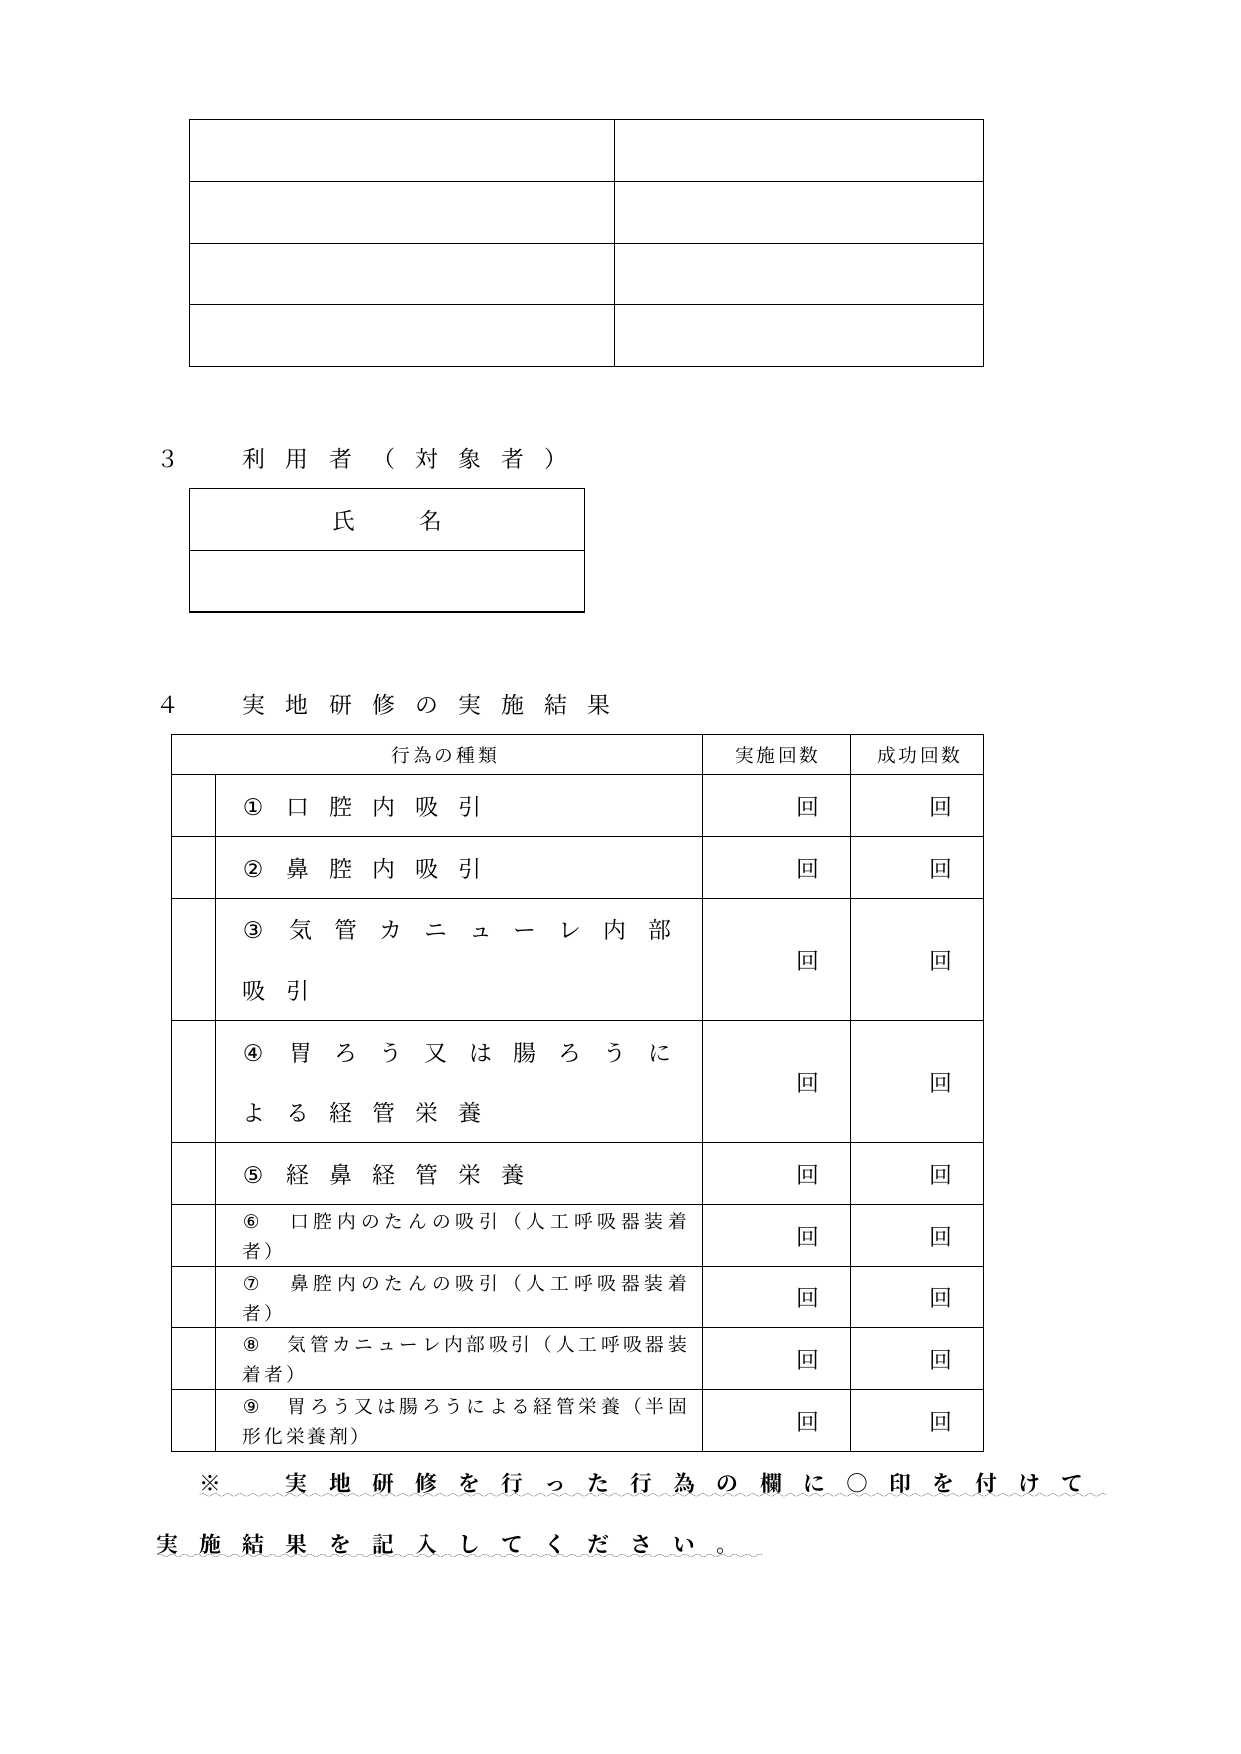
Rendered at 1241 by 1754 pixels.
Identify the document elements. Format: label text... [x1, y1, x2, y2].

text ４ 実地研修の実施結果 [156, 673, 1084, 734]
table_cell 回 [703, 1205, 850, 1266]
table_cell 回 [851, 775, 983, 836]
text ※ 実地研修を行った行為の欄に○印を付けて、実施結果を記入してください。 [156, 1452, 1084, 1573]
table_cell 回 [851, 1021, 983, 1142]
table_header 行為の種類 [172, 735, 702, 774]
table_cell [190, 182, 614, 242]
table_cell 回 [703, 1328, 850, 1389]
table_cell [190, 120, 614, 181]
table_cell ④ 胃ろう又は腸ろうによる経管栄養 [216, 1021, 702, 1142]
table_cell [172, 1205, 215, 1266]
table_cell 回 [851, 1328, 983, 1389]
table_cell 回 [703, 837, 850, 898]
table_cell [172, 1143, 215, 1204]
table_cell ⑤ 経鼻経管栄養 [216, 1143, 702, 1204]
table_cell 回 [851, 837, 983, 898]
table_header 成功回数 [851, 735, 983, 774]
table_cell [172, 1390, 215, 1451]
table_cell [615, 305, 983, 366]
table_cell 回 [851, 1205, 983, 1266]
table_cell [172, 775, 215, 836]
table_cell ① 口腔内吸引 [216, 775, 702, 836]
table_header 氏 名 [190, 489, 584, 550]
table_cell [615, 120, 983, 181]
table_cell 回 [703, 899, 850, 1020]
text ３ 利用者（対象者） [156, 427, 1084, 488]
table_cell 回 [703, 1267, 850, 1327]
table_cell ② 鼻腔内吸引 [216, 837, 702, 898]
table_cell [190, 305, 614, 366]
table_cell ⑥ 口腔内のたんの吸引（人工呼吸器装着者） [216, 1205, 702, 1266]
table_cell [172, 1328, 215, 1389]
table_cell 回 [851, 1390, 983, 1451]
table_cell 回 [851, 1267, 983, 1327]
table_cell 回 [851, 1143, 983, 1204]
table_cell 回 [703, 1021, 850, 1142]
table_cell 回 [703, 1390, 850, 1451]
table_cell 回 [703, 775, 850, 836]
table_cell [190, 551, 584, 611]
table_cell [190, 244, 614, 304]
table_cell [615, 182, 983, 242]
table_cell ⑦ 鼻腔内のたんの吸引（人工呼吸器装着者） [216, 1267, 702, 1327]
table_cell 回 [703, 1143, 850, 1204]
table_cell [172, 899, 215, 1020]
table_cell [172, 837, 215, 898]
table_cell ⑨ 胃ろう又は腸ろうによる経管栄養（半固形化栄養剤） [216, 1390, 702, 1451]
table_cell [172, 1021, 215, 1142]
table_cell [615, 244, 983, 304]
table_cell ⑧ 気管カニューレ内部吸引（人工呼吸器装着者） [216, 1328, 702, 1389]
table_header 実施回数 [703, 735, 850, 774]
table_cell ③ 気管カニューレ内部吸引 [216, 899, 702, 1020]
table_cell [172, 1267, 215, 1327]
table_cell 回 [851, 899, 983, 1020]
